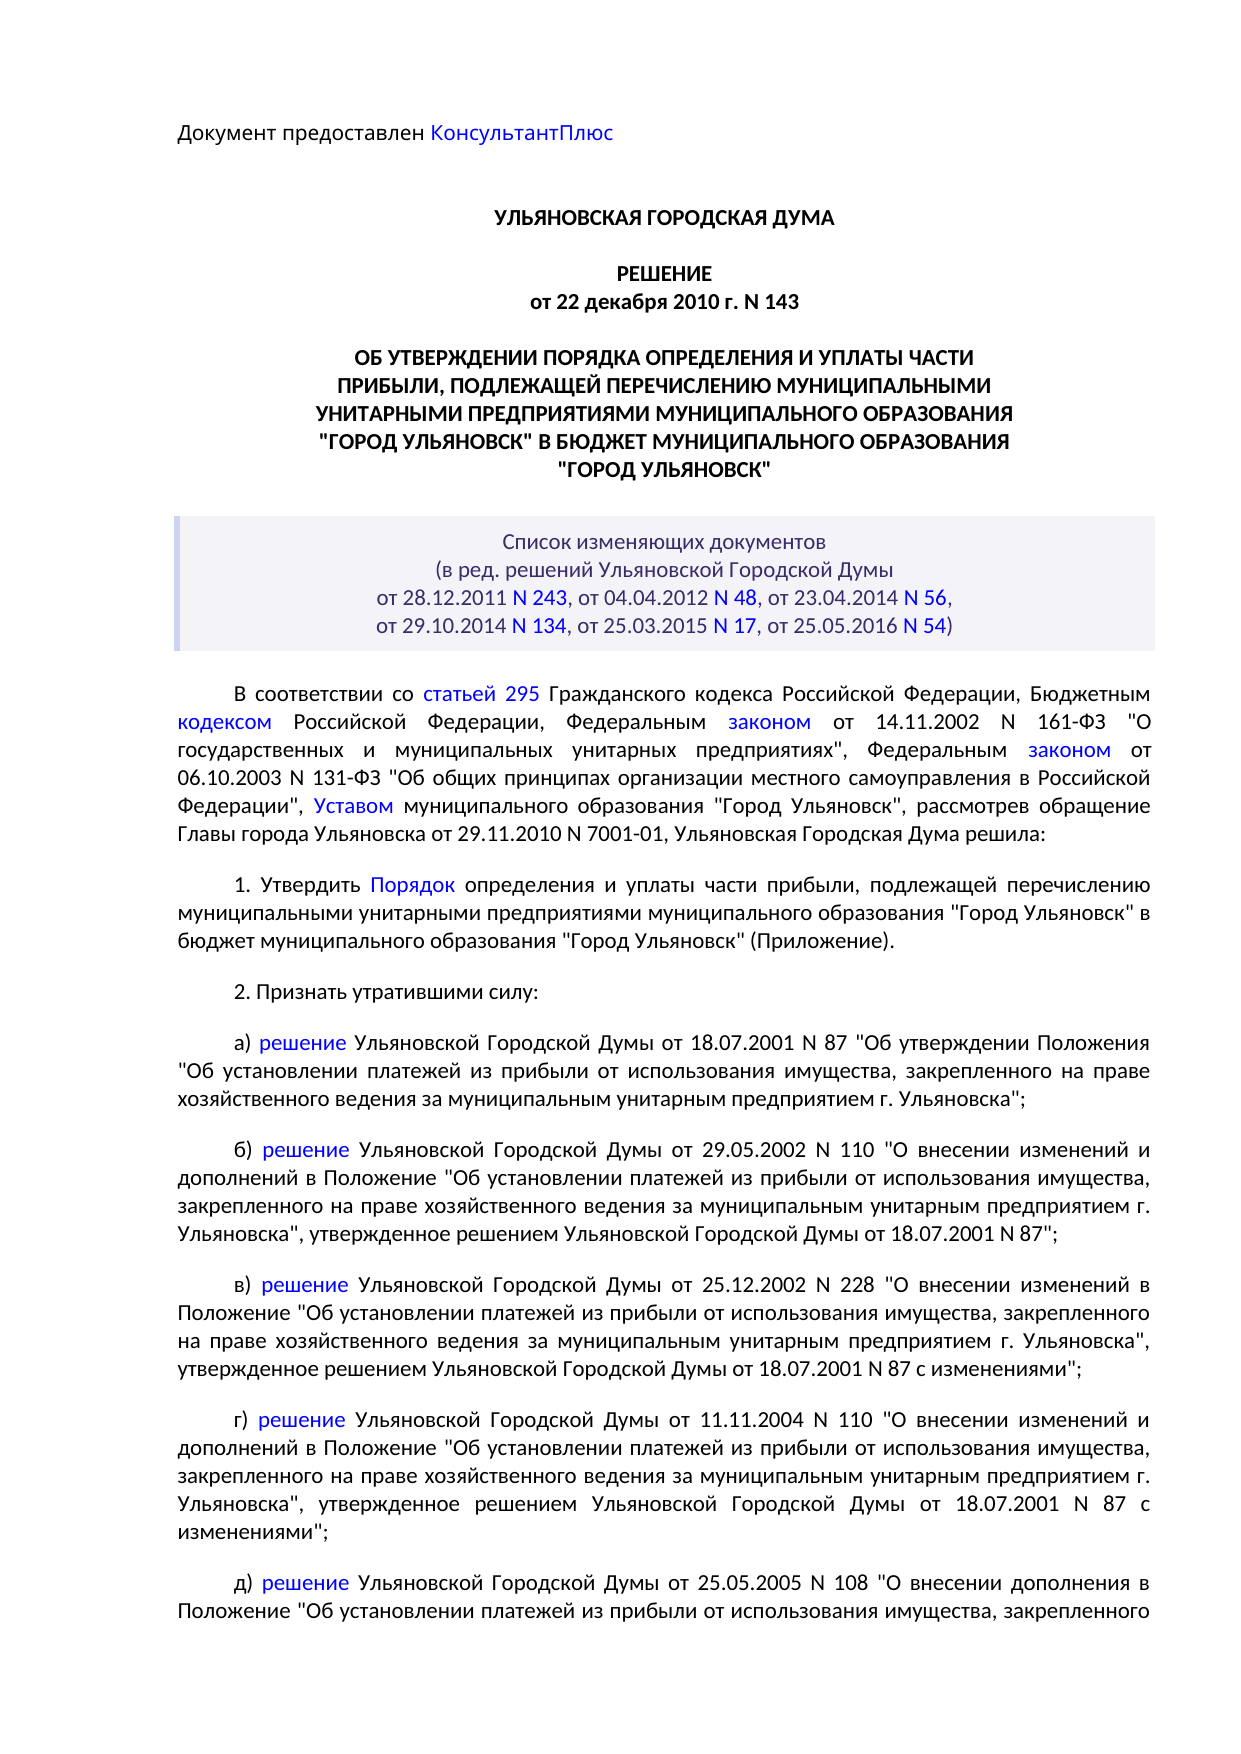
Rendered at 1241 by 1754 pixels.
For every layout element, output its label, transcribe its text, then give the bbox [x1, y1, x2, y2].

text В соответствии со статьей 295 Гражданского кодекса Российской Федерации, Бюджетным кодексом Российской Федерации, Федеральным законом от 14.11.2002 N 161-ФЗ "О государственных и муниципальных унитарных предприятиях", Федеральным законом от 06.10.2003 N 131-ФЗ "Об общих принципах организации местного самоуправления в Российской Федерации", Уставом муниципального образования "Город Ульяновск", рассмотрев обращение Главы города Ульяновска от 29.11.2010 N 7001-01, Ульяновская Городская Дума решила: [177, 679, 1152, 847]
title "ГОРОД УЛЬЯНОВСК" В БЮДЖЕТ МУНИЦИПАЛЬНОГО ОБРАЗОВАНИЯ [177, 427, 1152, 455]
text в) решение Ульяновской Городской Думы от 25.12.2002 N 228 "О внесении изменений в Положение "Об установлении платежей из прибыли от использования имущества, закрепленного на праве хозяйственного ведения за муниципальным унитарным предприятием г. Ульяновска", утвержденное решением Ульяновской Городской Думы от 18.07.2001 N 87 с изменениями"; [177, 1270, 1152, 1382]
text 1. Утвердить Порядок определения и уплаты части прибыли, подлежащей перечислению муниципальными унитарными предприятиями муниципального образования "Город Ульяновск" в бюджет муниципального образования "Город Ульяновск" (Приложение). [177, 870, 1152, 954]
title РЕШЕНИЕ [177, 259, 1152, 287]
title УНИТАРНЫМИ ПРЕДПРИЯТИЯМИ МУНИЦИПАЛЬНОГО ОБРАЗОВАНИЯ [177, 399, 1152, 427]
title "ГОРОД УЛЬЯНОВСК" [177, 455, 1152, 483]
title ОБ УТВЕРЖДЕНИИ ПОРЯДКА ОПРЕДЕЛЕНИЯ И УПЛАТЫ ЧАСТИ [177, 343, 1152, 371]
table_header Список изменяющих документов (в ред. решений Ульяновской Городской Думы от 28.12.2011 N 243, от 04.04.2012 N 48, от 23.04.2014 N 56, от 29.10.2014 N 134, от 25.03.2015 N 17, от 25.05.2016 N 54) [180, 516, 1149, 651]
title УЛЬЯНОВСКАЯ ГОРОДСКАЯ ДУМА [177, 203, 1152, 231]
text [177, 1568, 1152, 1624]
text г) решение Ульяновской Городской Думы от 11.11.2004 N 110 "О внесении изменений и дополнений в Положение "Об установлении платежей из прибыли от использования имущества, закрепленного на праве хозяйственного ведения за муниципальным унитарным предприятием г. Ульяновска", утвержденное решением Ульяновской Городской Думы от 18.07.2001 N 87 с изменениями"; [177, 1405, 1152, 1545]
title Документ предоставлен КонсультантПлюс [177, 118, 1152, 175]
text б) решение Ульяновской Городской Думы от 29.05.2002 N 110 "О внесении изменений и дополнений в Положение "Об установлении платежей из прибыли от использования имущества, закрепленного на праве хозяйственного ведения за муниципальным унитарным предприятием г. Ульяновска", утвержденное решением Ульяновской Городской Думы от 18.07.2001 N 87"; [177, 1135, 1152, 1247]
title от 22 декабря 2010 г. N 143 [177, 287, 1152, 315]
title ПРИБЫЛИ, ПОДЛЕЖАЩЕЙ ПЕРЕЧИСЛЕНИЮ МУНИЦИПАЛЬНЫМИ [177, 371, 1152, 399]
text а) решение Ульяновской Городской Думы от 18.07.2001 N 87 "Об утверждении Положения "Об установлении платежей из прибыли от использования имущества, закрепленного на праве хозяйственного ведения за муниципальным унитарным предприятием г. Ульяновска"; [177, 1028, 1152, 1112]
text 2. Признать утратившими силу: [177, 977, 1152, 1005]
